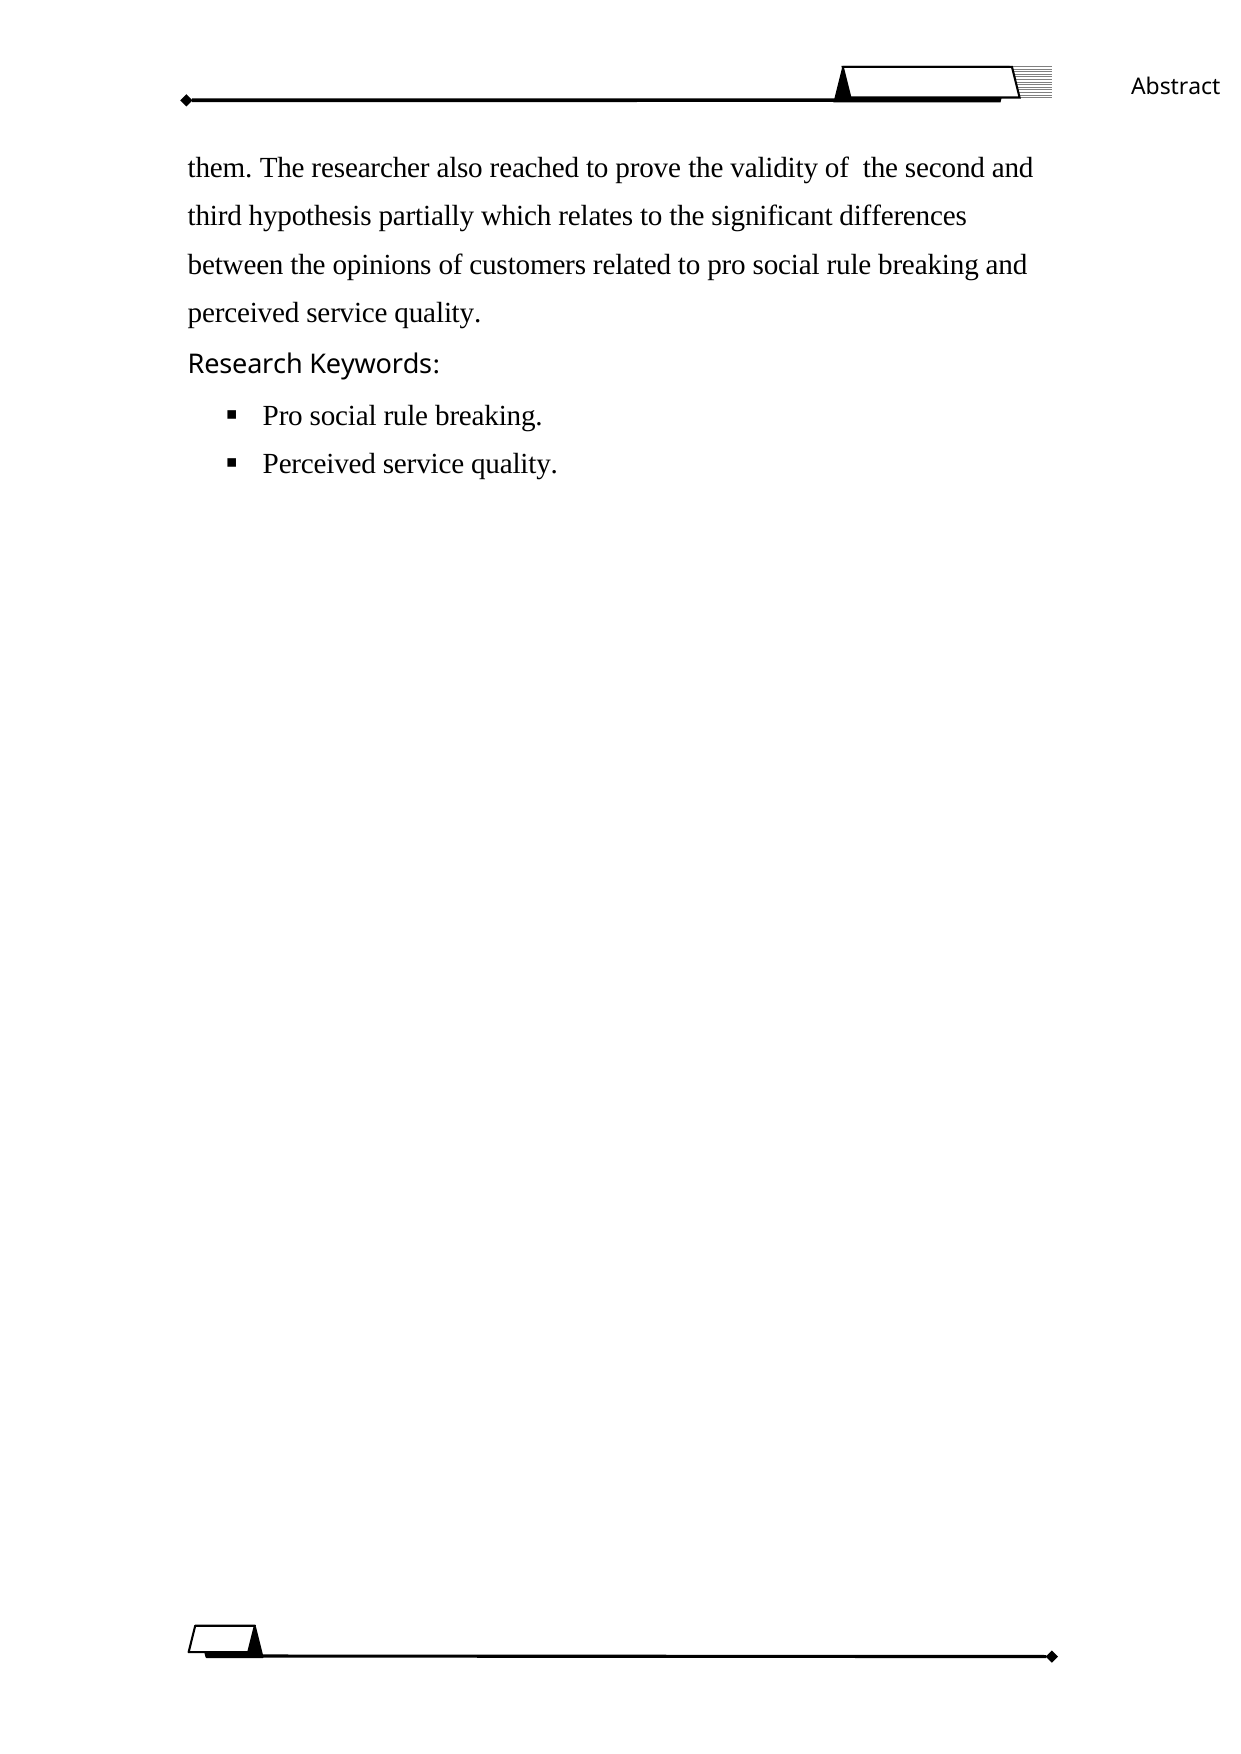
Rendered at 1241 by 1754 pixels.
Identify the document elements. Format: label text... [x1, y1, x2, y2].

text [187, 150, 1053, 329]
text Research Keywords: [187, 344, 1053, 381]
list Perceived service quality. [225, 446, 1053, 480]
list Pro social rule breaking. [225, 398, 1053, 431]
